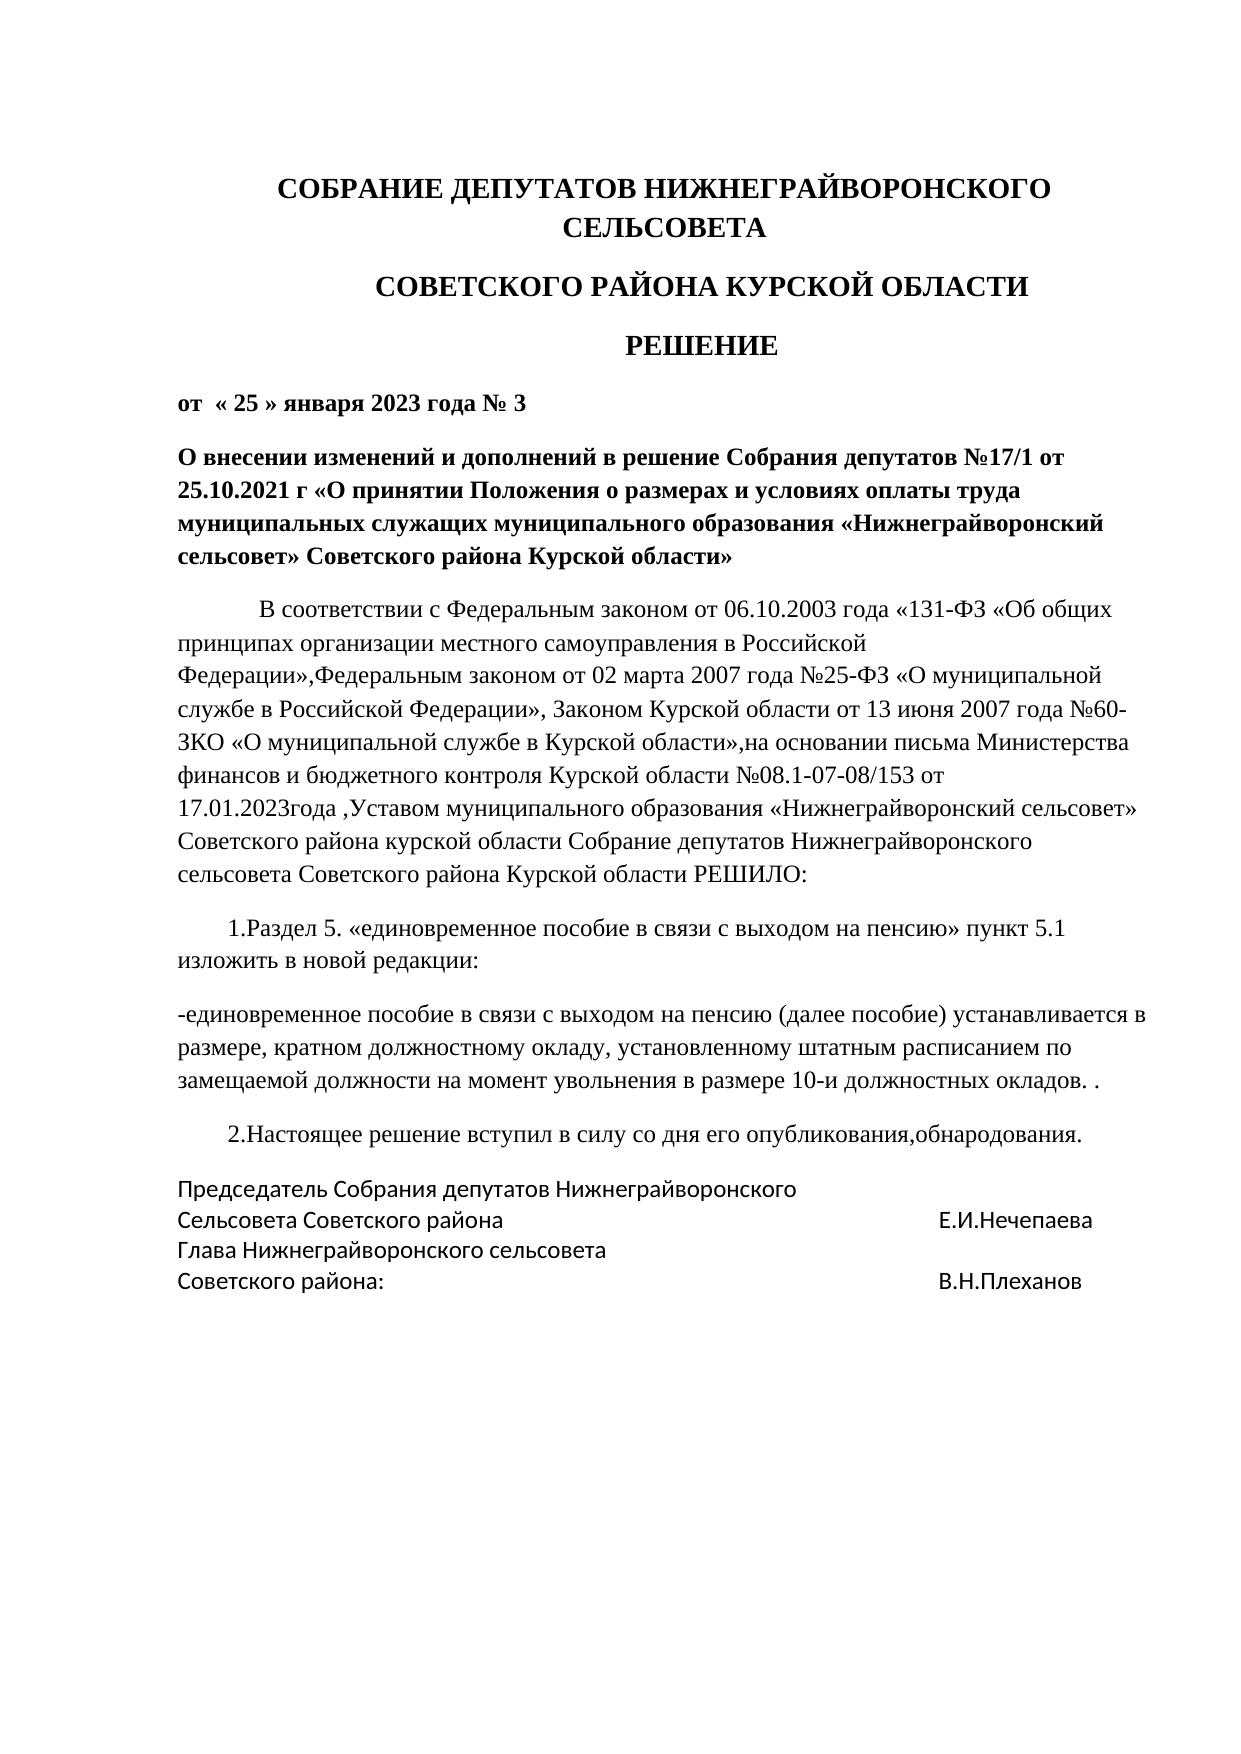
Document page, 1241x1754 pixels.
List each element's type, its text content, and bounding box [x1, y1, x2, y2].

text СОБРАНИЕ ДЕПУТАТОВ НИЖНЕГРАЙВОРОНСКОГО СЕЛЬСОВЕТА [177, 171, 1152, 243]
text Глава Нижнеграйворонского сельсовета [177, 1234, 1152, 1265]
text от « 25 » января 2023 года № 3 [177, 388, 1152, 417]
text Председатель Собрания депутатов Нижнеграйворонского [177, 1173, 1152, 1204]
text СОВЕТСКОГО РАЙОНА КУРСКОЙ ОБЛАСТИ [177, 269, 1152, 303]
text В соответствии с Федеральным законом от 06.10.2003 года «131-ФЗ «Об общих принципах организации местного самоуправления в Российской Федерации»,Федеральным законом от 02 марта 2007 года №25-ФЗ «О муниципальной службе в Российской Федерации», Законом Курской области от 13 июня 2007 года №60-ЗКО «О муниципальной службе в Курской области»,на основании письма Министерства финансов и бюджетного контроля Курской области №08.1-07-08/153 от 17.01.2023года ,Уставом муниципального образования «Нижнеграйворонский сельсовет» Советского района курской области Собрание депутатов Нижнеграйворонского сельсовета Советского района Курской области РЕШИЛО: [177, 594, 1152, 887]
text РЕШЕНИЕ [177, 328, 1152, 362]
text Сельсовета Советского района Е.И.Нечепаева [177, 1204, 1152, 1234]
text 2.Настоящее решение вступил в силу со дня его опубликования,обнародования. [177, 1119, 1152, 1148]
text 1.Раздел 5. «единовременное пособие в связи с выходом на пенсию» пункт 5.1 изложить в новой редакции: [177, 913, 1152, 974]
text -единовременное пособие в связи с выходом на пенсию (далее пособие) устанавливается в размере, кратном должностному окладу, установленному штатным расписанием по замещаемой должности на момент увольнения в размере 10-и должностных окладов. . [177, 999, 1152, 1094]
text О внесении изменений и дополнений в решение Собрания депутатов №17/1 от 25.10.2021 г «О принятии Положения о размерах и условиях оплаты труда муниципальных служащих муниципального образования «Нижнеграйворонский сельсовет» Советского района Курской области» [177, 442, 1152, 569]
text Советского района: В.Н.Плеханов [177, 1265, 1152, 1295]
